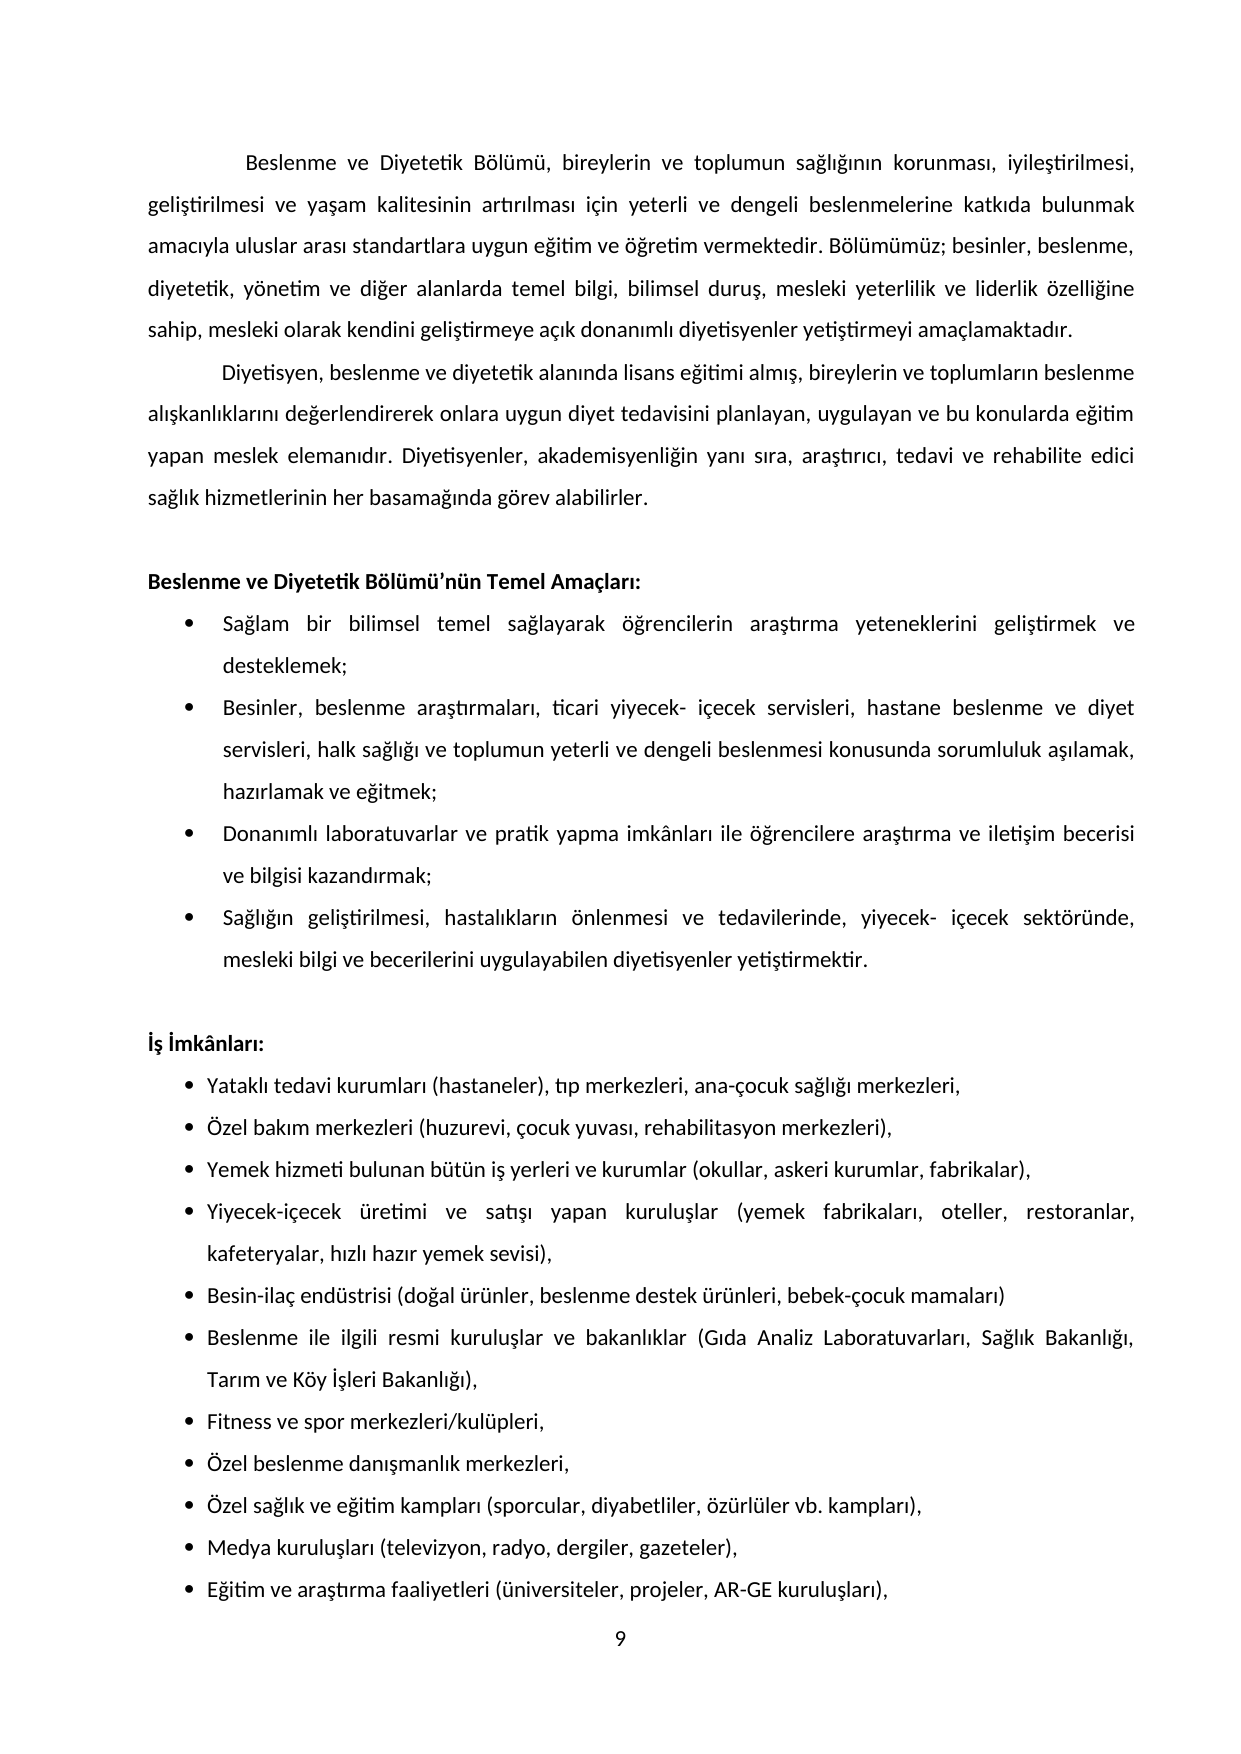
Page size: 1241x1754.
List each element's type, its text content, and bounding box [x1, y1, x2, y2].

list Sağlam bir bilimsel temel sağlayarak öğrencilerin araştırma yeteneklerini geliştirmek ve desteklemek; [185, 609, 1136, 679]
list Özel sağlık ve eğitim kampları (sporcular, diyabetliler, özürlüler vb. kampları), [185, 1491, 1136, 1519]
list Besin-ilaç endüstrisi (doğal ürünler, beslenme destek ürünleri, bebek-çocuk mamaları) [185, 1281, 1136, 1309]
list Eğitim ve araştırma faaliyetleri (üniversiteler, projeler, AR-GE kuruluşları), [185, 1575, 1136, 1603]
text İş İmkânları: [148, 1029, 1136, 1057]
list Özel bakım merkezleri (huzurevi, çocuk yuvası, rehabilitasyon merkezleri), [185, 1113, 1136, 1141]
list Özel beslenme danışmanlık merkezleri, [185, 1449, 1136, 1477]
list Yataklı tedavi kurumları (hastaneler), tıp merkezleri, ana-çocuk sağlığı merkezleri, [185, 1071, 1136, 1099]
list Fitness ve spor merkezleri/kulüpleri, [185, 1407, 1136, 1435]
text Beslenme ve Diyetetik Bölümü, bireylerin ve toplumun sağlığının korunması, iyileştirilmesi, geliştirilmesi ve yaşam kalitesinin artırılması için yeterli ve dengeli beslenmelerine katkıda bulunmak amacıyla uluslar arası standartlara uygun eğitim ve öğretim vermektedir. Bölümümüz; besinler, beslenme, diyetetik, yönetim ve diğer alanlarda temel bilgi, bilimsel duruş, mesleki yeterlilik ve liderlik özelliğine sahip, mesleki olarak kendini geliştirmeye açık donanımlı diyetisyenler yetiştirmeyi amaçlamaktadır. [148, 148, 1136, 344]
text Diyetisyen, beslenme ve diyetetik alanında lisans eğitimi almış, bireylerin ve toplumların beslenme alışkanlıklarını değerlendirerek onlara uygun diyet tedavisini planlayan, uygulayan ve bu konularda eğitim yapan meslek elemanıdır. Diyetisyenler, akademisyenliğin yanı sıra, araştırıcı, tedavi ve rehabilite edici sağlık hizmetlerinin her basamağında görev alabilirler. [148, 358, 1136, 512]
list Besinler, beslenme araştırmaları, ticari yiyecek- içecek servisleri, hastane beslenme ve diyet servisleri, halk sağlığı ve toplumun yeterli ve dengeli beslenmesi konusunda sorumluluk aşılamak, hazırlamak ve eğitmek; [185, 693, 1136, 805]
list Donanımlı laboratuvarlar ve pratik yapma imkânları ile öğrencilere araştırma ve iletişim becerisi ve bilgisi kazandırmak; [185, 819, 1136, 889]
list Beslenme ile ilgili resmi kuruluşlar ve bakanlıklar (Gıda Analiz Laboratuvarları, Sağlık Bakanlığı, Tarım ve Köy İşleri Bakanlığı), [185, 1323, 1136, 1393]
list Sağlığın geliştirilmesi, hastalıkların önlenmesi ve tedavilerinde, yiyecek- içecek sektöründe, mesleki bilgi ve becerilerini uygulayabilen diyetisyenler yetiştirmektir. [185, 903, 1136, 973]
list Medya kuruluşları (televizyon, radyo, dergiler, gazeteler), [185, 1533, 1136, 1561]
list Yemek hizmeti bulunan bütün iş yerleri ve kurumlar (okullar, askeri kurumlar, fabrikalar), [185, 1155, 1136, 1183]
list Yiyecek-içecek üretimi ve satışı yapan kuruluşlar (yemek fabrikaları, oteller, restoranlar, kafeteryalar, hızlı hazır yemek sevisi), [185, 1197, 1136, 1267]
text Beslenme ve Diyetetik Bölümü’nün Temel Amaçları: [148, 567, 1136, 596]
